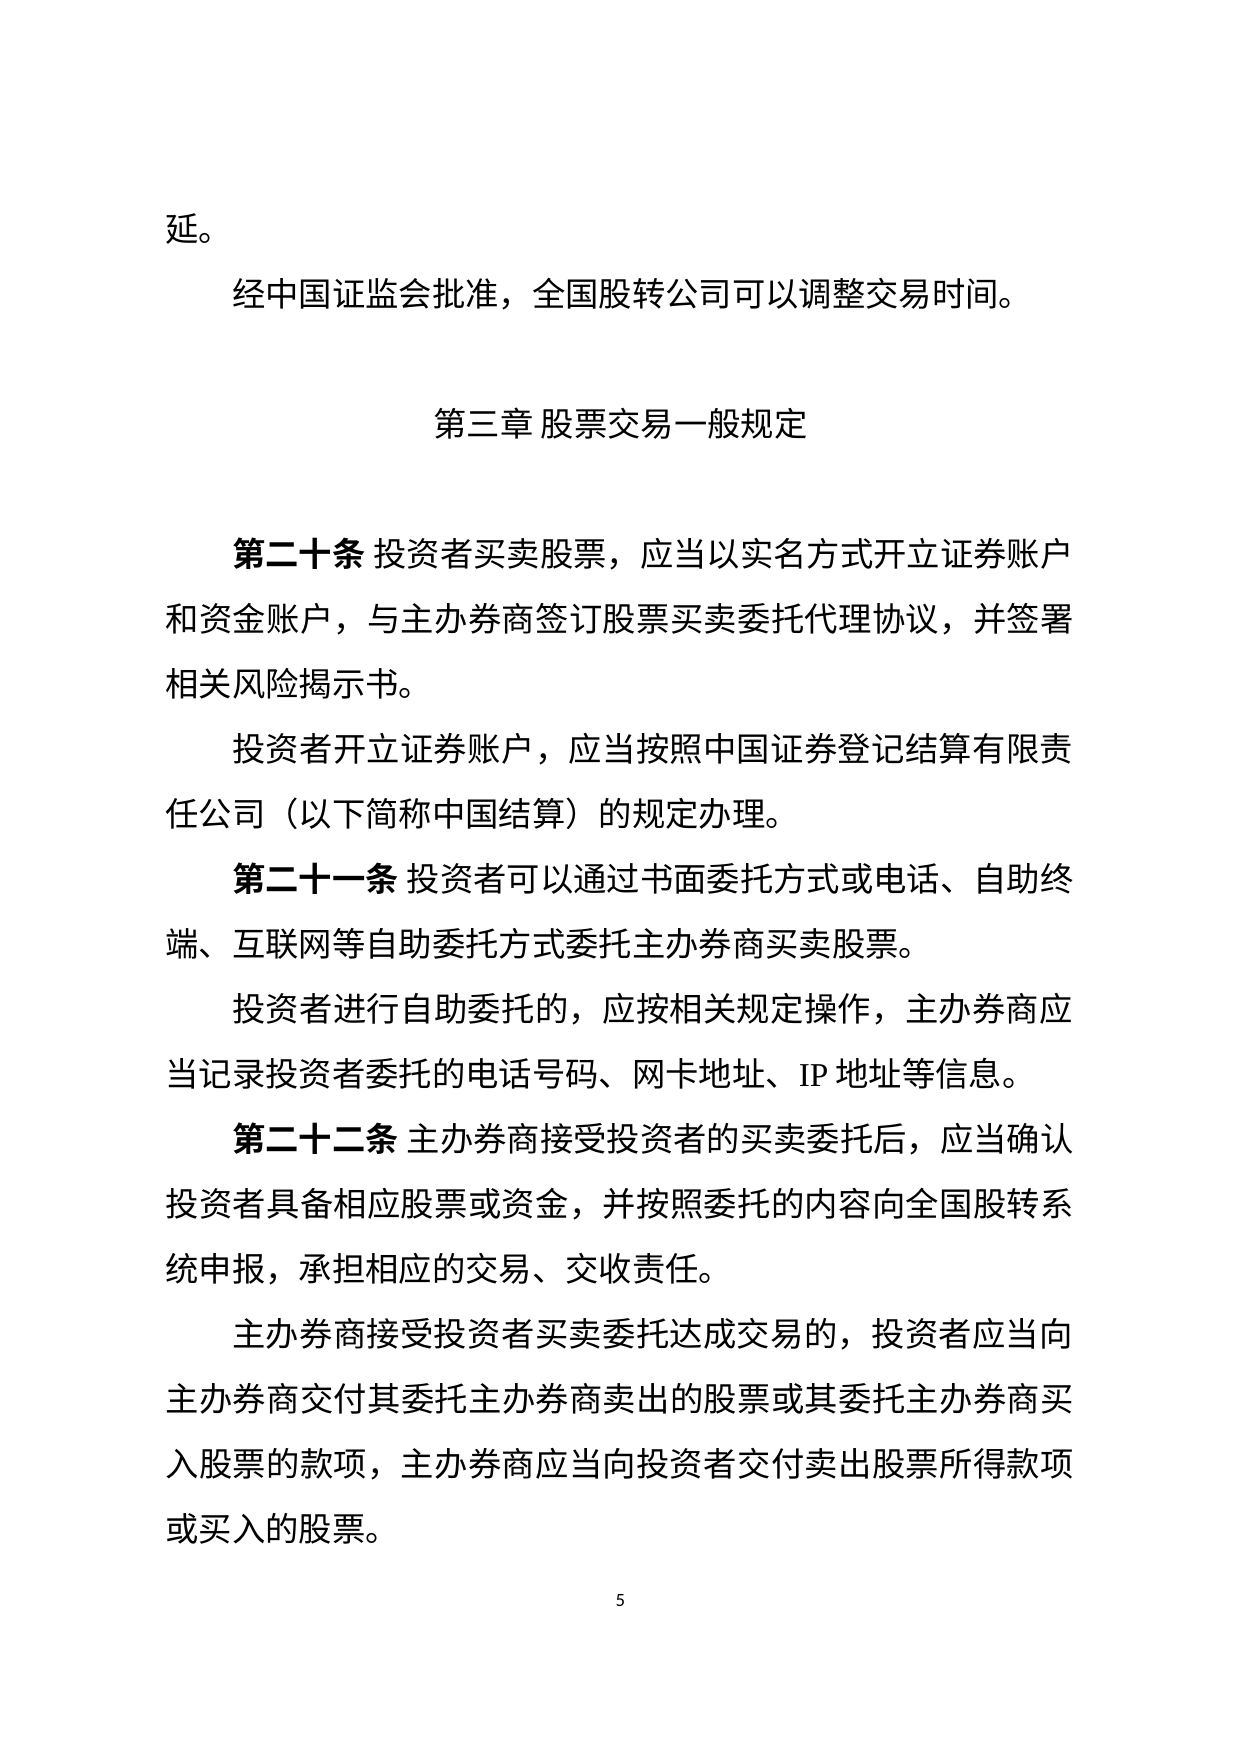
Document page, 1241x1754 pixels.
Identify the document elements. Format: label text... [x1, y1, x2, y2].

subtitle 第三章 股票交易一般规定 [165, 389, 1075, 454]
list 经中国证监会批准，全国股转公司可以调整交易时间。 [165, 259, 1075, 324]
list 主办券商接受投资者的买卖委托后，应当确认投资者具备相应股票或资金，并按照委托的内容向全国股转系统申报，承担相应的交易、交收责任。 [165, 1104, 1075, 1299]
text 投资者开立证券账户，应当按照中国证券登记结算有限责任公司（以下简称中国结算）的规定办理。 [165, 714, 1075, 844]
text 投资者进行自助委托的，应按相关规定操作，主办券商应当记录投资者委托的电话号码、网卡地址、IP地址等信息。 [165, 974, 1075, 1104]
list 投资者买卖股票，应当以实名方式开立证券账户和资金账户，与主办券商签订股票买卖委托代理协议，并签署相关风险揭示书。 [165, 519, 1075, 714]
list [165, 194, 1075, 259]
list 投资者可以通过书面委托方式或电话、自助终端、互联网等自助委托方式委托主办券商买卖股票。 [165, 844, 1075, 974]
text 主办券商接受投资者买卖委托达成交易的，投资者应当向主办券商交付其委托主办券商卖出的股票或其委托主办券商买入股票的款项，主办券商应当向投资者交付卖出股票所得款项或买入的股票。 [165, 1299, 1075, 1559]
